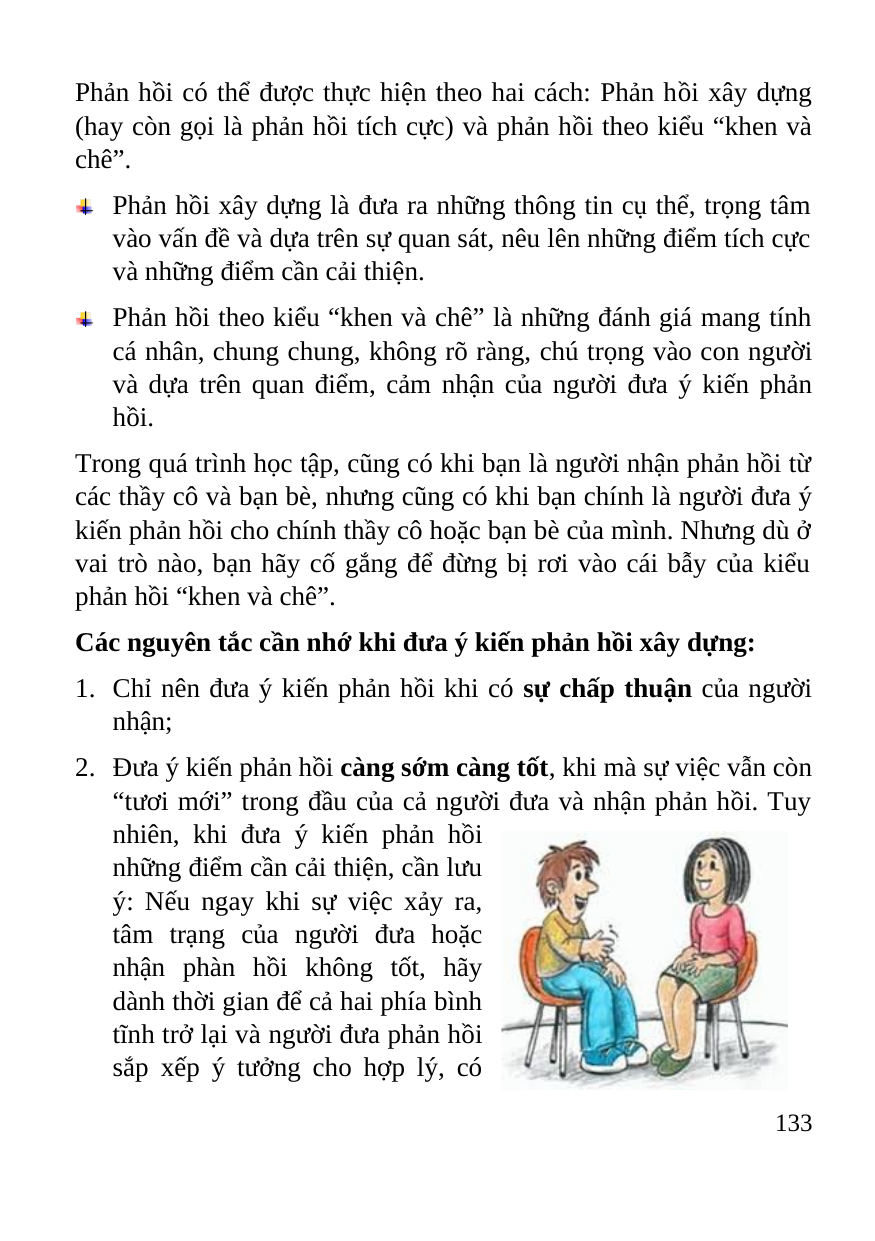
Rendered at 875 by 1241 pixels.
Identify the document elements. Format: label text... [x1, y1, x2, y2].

picture [501, 831, 788, 1090]
list Phản hồi xây dựng là đưa ra những thông tin cụ thể, trọng tâm vào vấn đề và dựa trên sự quan sát, nêu lên những điểm tích cực và những điểm cần cải thiện. [75, 187, 812, 287]
picture [76, 197, 93, 215]
list Chỉ nên đưa ý kiến phản hồi khi có sự chấp thuận của người nhận; [75, 671, 812, 737]
text Trong quá trình học tập, cũng có khi bạn là người nhận phản hồi từ các thầy cô và bạn bè, nhưng cũng có khi bạn chính là người đưa ý kiến phản hồi cho chính thầy cô hoặc bạn bè của mình. Nhưng dù ở vai trò nào, bạn hãy cố gắng để đừng bị rơi vào cái bẫy của kiểu phản hồi “khen và chê”. [75, 446, 812, 612]
list Phản hồi theo kiểu “khen và chê” là những đánh giá mang tính cá nhân, chung chung, không rõ ràng, chú trọng vào con người và dựa trên quan điểm, cảm nhận của người đưa ý kiến phản hồi. [75, 300, 812, 433]
picture [76, 310, 93, 327]
text Phản hồi có thể được thực hiện theo hai cách: Phản hồi xây dựng (hay còn gọi là phản hồi tích cực) và phản hồi theo kiểu “khen và chê”. [75, 75, 812, 175]
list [75, 750, 812, 1083]
text Các nguyên tắc cần nhớ khi đưa ý kiến phản hồi xây dựng: [75, 625, 812, 658]
